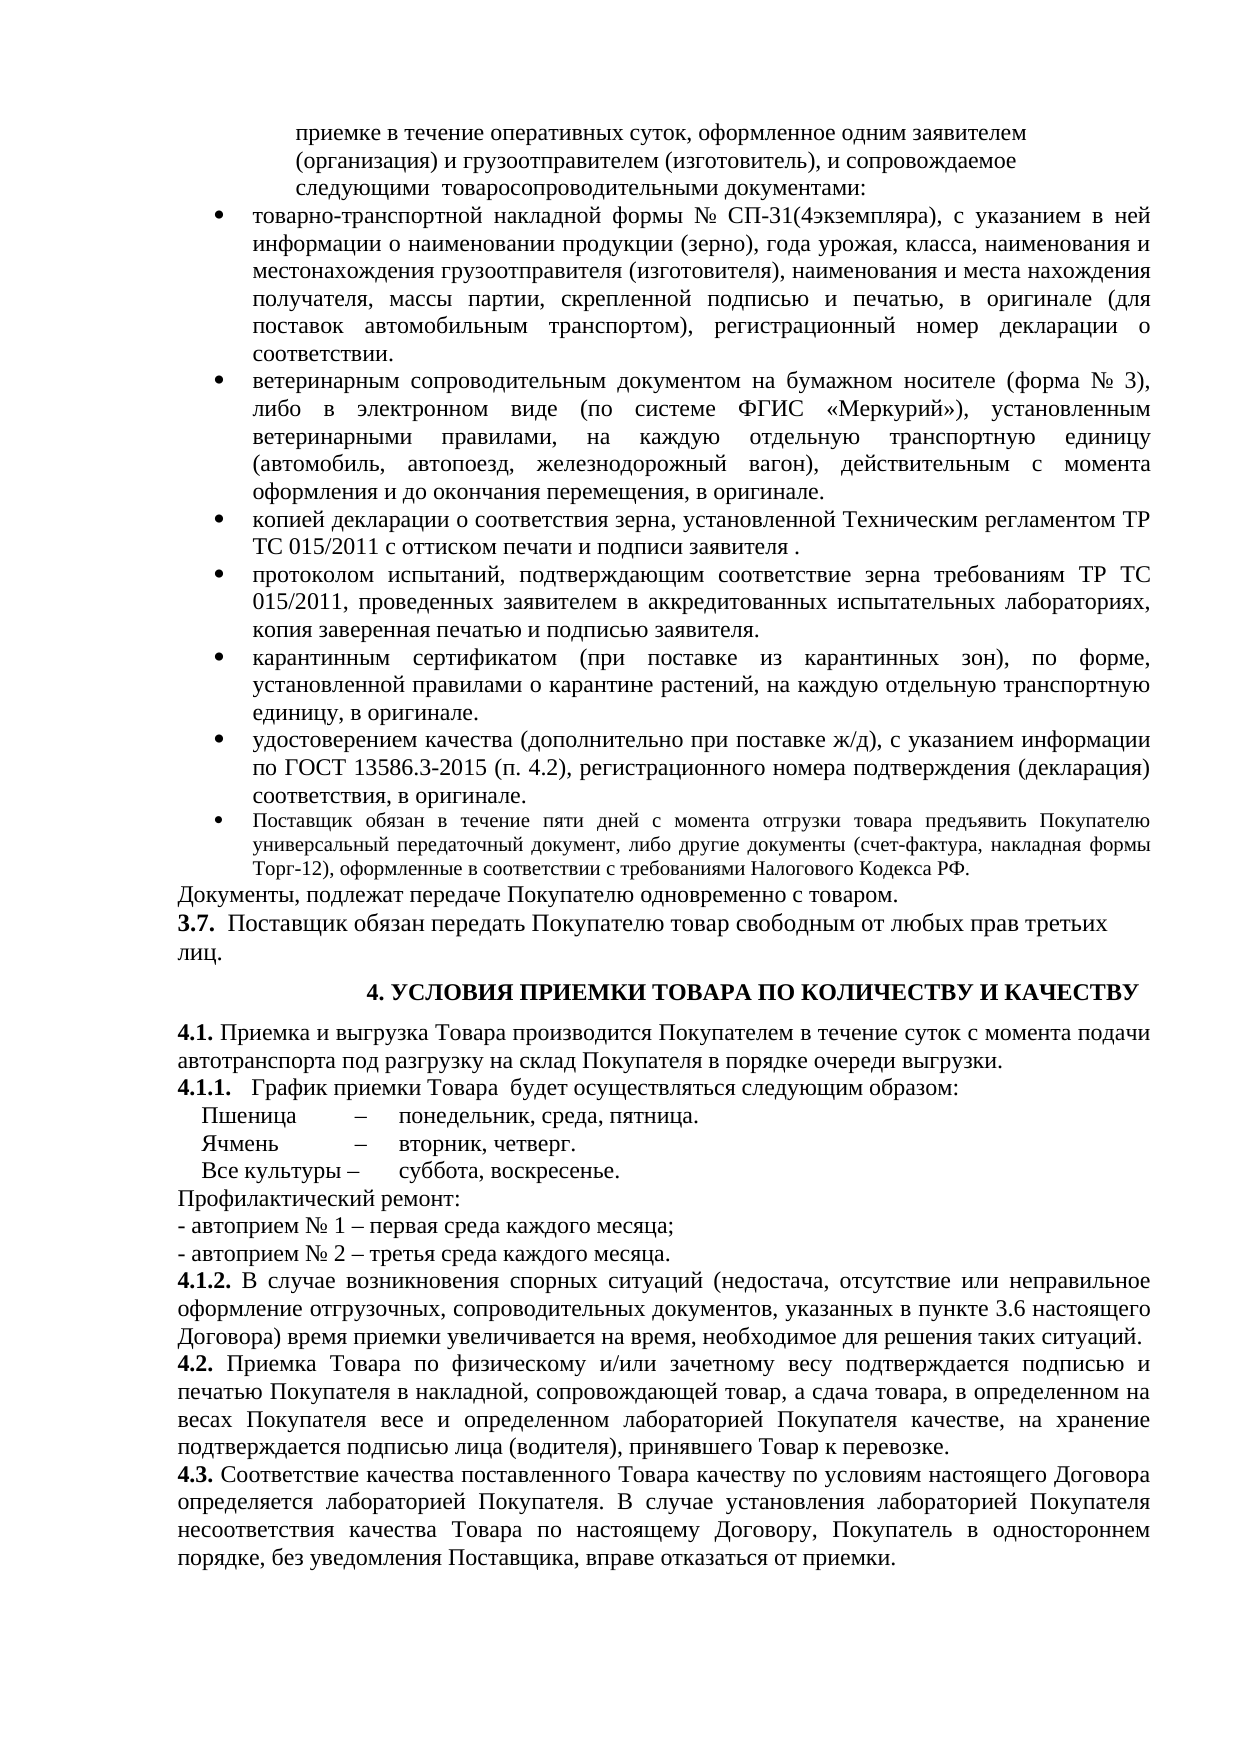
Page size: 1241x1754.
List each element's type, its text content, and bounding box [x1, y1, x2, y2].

text - автоприем № 2 – третья среда каждого месяца. [177, 1239, 1152, 1267]
text Документы, подлежат передаче Покупателю одновременно с товаром. [177, 880, 1152, 908]
list ветеринарным сопроводительным документом на бумажном носителе (форма № 3), либо в электронном виде (по системе ФГИС «Меркурий»), установленным ветеринарными правилами, на каждую отдельную транспортную единицу (автомобиль, автопоезд, железнодорожный вагон), действительным с момента оформления и до окончания перемещения, в оригинале. [215, 367, 1152, 504]
text 4.2. Приемка Товара по физическому и/или зачетному весу подтверждается подписью и печатью Покупателя в накладной, сопровождающей товар, а сдача товара, в определенном на весах Покупателя весе и определенном лабораторией Покупателя качестве, на хранение подтверждается подписью лица (водителя), принявшего Товар к перевозке. [177, 1349, 1152, 1460]
list удостоверением качества (дополнительно при поставке ж/д), с указанием информации по ГОСТ 13586.3-2015 (п. 4.2), регистрационного номера подтверждения (декларация) соответствия, в оригинале. [215, 725, 1152, 808]
text Пшеница – понедельник, среда, пятница. [177, 1101, 1152, 1128]
list товарно-транспортной накладной формы № СП-31(4экземпляра), с указанием в ней информации о наименовании продукции (зерно), года урожая, класса, наименования и местонахождения грузоотправителя (изготовителя), наименования и места нахождения получателя, массы партии, скрепленной подписью и печатью, в оригинале (для поставок автомобильным транспортом), регистрационный номер декларации о соответствии. [215, 201, 1152, 367]
text Профилактический ремонт: [177, 1184, 1152, 1211]
text 4.1.2. В случае возникновения спорных ситуаций (недостача, отсутствие или неправильное оформление отгрузочных, сопроводительных документов, указанных в пункте 3.6 настоящего Договора) время приемки увеличивается на время, необходимое для решения таких ситуаций. [177, 1267, 1152, 1349]
text 4.1. Приемка и выгрузка Товара производится Покупателем в течение суток с момента подачи автотранспорта под разгрузку на склад Покупателя в порядке очереди выгрузки. [177, 1018, 1152, 1073]
text Все культуры – суббота, воскресенье. [177, 1156, 1152, 1184]
list карантинным сертификатом (при поставке из карантинных зон), по форме, установленной правилами о карантине растений, на каждую отдельную транспортную единицу, в оригинале. [215, 643, 1152, 725]
list протоколом испытаний, подтверждающим соответствие зерна требованиям ТР ТС 015/2011, проведенных заявителем в аккредитованных испытательных лабораториях, копия заверенная печатью и подписью заявителя. [215, 560, 1152, 643]
text 4.3. Соответствие качества поставленного Товара качеству по условиям настоящего Договора определяется лабораторией Покупателя. В случае установления лабораторией Покупателя несоответствия качества Товара по настоящему Договору, Покупатель в одностороннем порядке, без уведомления Поставщика, вправе отказаться от приемки. [177, 1460, 1152, 1570]
list копией декларации о соответствия зерна, установленной Техническим регламентом ТР ТС 015/2011 с оттиском печати и подписи заявителя . [215, 504, 1152, 560]
text 4. УСЛОВИЯ ПРИЕМКИ ТОВАРА ПО КОЛИЧЕСТВУ И КАЧЕСТВУ [295, 978, 1152, 1006]
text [295, 118, 1152, 201]
text 3.7. Поставщик обязан передать Покупателю товар свободным от любых прав третьих лиц. [177, 908, 1152, 966]
list Поставщик обязан в течение пяти дней с момента отгрузки товара предъявить Покупателю универсальный передаточный документ, либо другие документы (счет-фактура, накладная формы Торг-12), оформленные в соответствии с требованиями Налогового Кодекса РФ. [215, 808, 1152, 880]
text Ячмень – вторник, четверг. [177, 1128, 1152, 1156]
text - автоприем № 1 – первая среда каждого месяца; [177, 1211, 1152, 1239]
text 4.1.1. График приемки Товара будет осуществляться следующим образом: [177, 1073, 1152, 1101]
